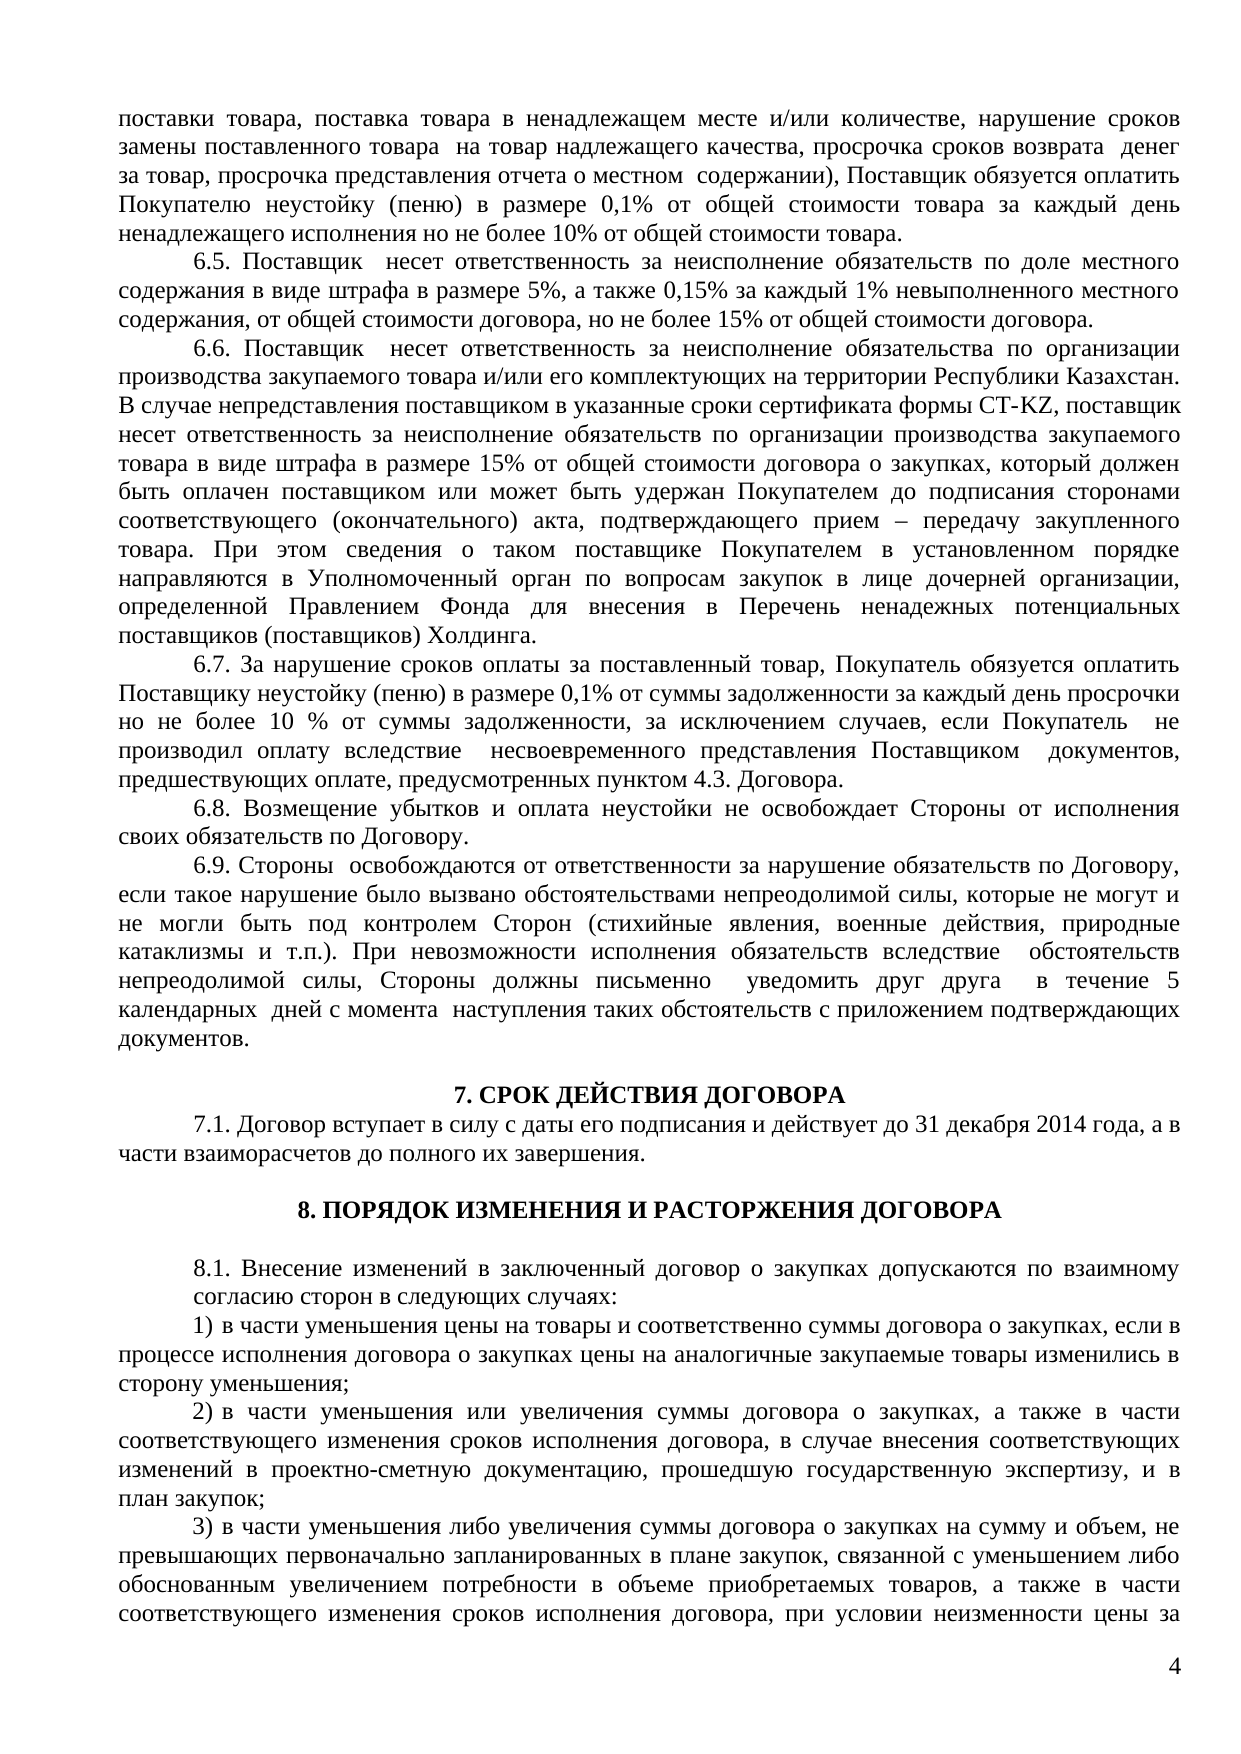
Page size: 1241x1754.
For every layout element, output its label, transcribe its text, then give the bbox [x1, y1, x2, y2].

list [118, 1511, 1181, 1626]
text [118, 103, 1181, 246]
list в части уменьшения или увеличения суммы договора о закупках, а также в части соответствующего изменения сроков исполнения договора, в случае внесения соответствующих изменений в проектно-сметную документацию, прошедшую государственную экспертизу, и в план закупок; [118, 1396, 1181, 1511]
text 8.1. Внесение изменений в заключенный договор о закупках допускаются по взаимному согласию сторон в следующих случаях: [193, 1253, 1181, 1310]
text 6.9. Стороны освобождаются от ответственности за нарушение обязательств по Договору, если такое нарушение было вызвано обстоятельствами непреодолимой силы, которые не могут и не могли быть под контролем Сторон (стихийные явления, военные действия, природные катаклизмы и т.п.). При невозможности исполнения обязательств вследствие обстоятельств непреодолимой силы, Стороны должны письменно уведомить друг друга в течение 5 календарных дней с момента наступления таких обстоятельств с приложением подтверждающих документов. [118, 850, 1181, 1051]
list в части уменьшения цены на товары и соответственно суммы договора о закупках, если в процессе исполнения договора о закупках цены на аналогичные закупаемые товары изменились в сторону уменьшения; [118, 1310, 1181, 1396]
text 7. СРОК ДЕЙСТВИЯ ДОГОВОРА [118, 1080, 1181, 1109]
text 6.8. Возмещение убытков и оплата неустойки не освобождает Стороны от исполнения своих обязательств по Договору. [118, 793, 1181, 850]
text 7.1. Договор вступает в силу с даты его подписания и действует до 31 декабря 2014 года, а в части взаиморасчетов до полного их завершения. [118, 1109, 1181, 1166]
text 6.6. Поставщик несет ответственность за неисполнение обязательства по организации производства закупаемого товара и/или его комплектующих на территории Республики Казахстан. В случае непредставления поставщиком в указанные сроки сертификата формы СТ-KZ, поставщик несет ответственность за неисполнение обязательств по организации производства закупаемого товара в виде штрафа в размере 15% от общей стоимости договора о закупках, который должен быть оплачен поставщиком или может быть удержан Покупателем до подписания сторонами соответствующего (окончательного) акта, подтверждающего прием – передачу закупленного товара. При этом сведения о таком поставщике Покупателем в установленном порядке направляются в Уполномоченный орган по вопросам закупок в лице дочерней организации, определенной Правлением Фонда для внесения в Перечень ненадежных потенциальных поставщиков (поставщиков) Холдинга. [118, 333, 1181, 649]
text 6.5. Поставщик несет ответственность за неисполнение обязательств по доле местного содержания в виде штрафа в размере 5%, а также 0,15% за каждый 1% невыполненного местного содержания, от общей стоимости договора, но не более 15% от общей стоимости договора. [118, 246, 1181, 333]
text 8. ПОРЯДОК ИЗМЕНЕНИЯ И РАСТОРЖЕНИЯ ДОГОВОРА [118, 1195, 1181, 1224]
text 6.7. За нарушение сроков оплаты за поставленный товар, Покупатель обязуется оплатить Поставщику неустойку (пеню) в размере 0,1% от суммы задолженности за каждый день просрочки но не более 10 % от суммы задолженности, за исключением случаев, если Покупатель не производил оплату вследствие несвоевременного представления Поставщиком документов, предшествующих оплате, предусмотренных пунктом 4.3. Договора. [118, 649, 1181, 793]
